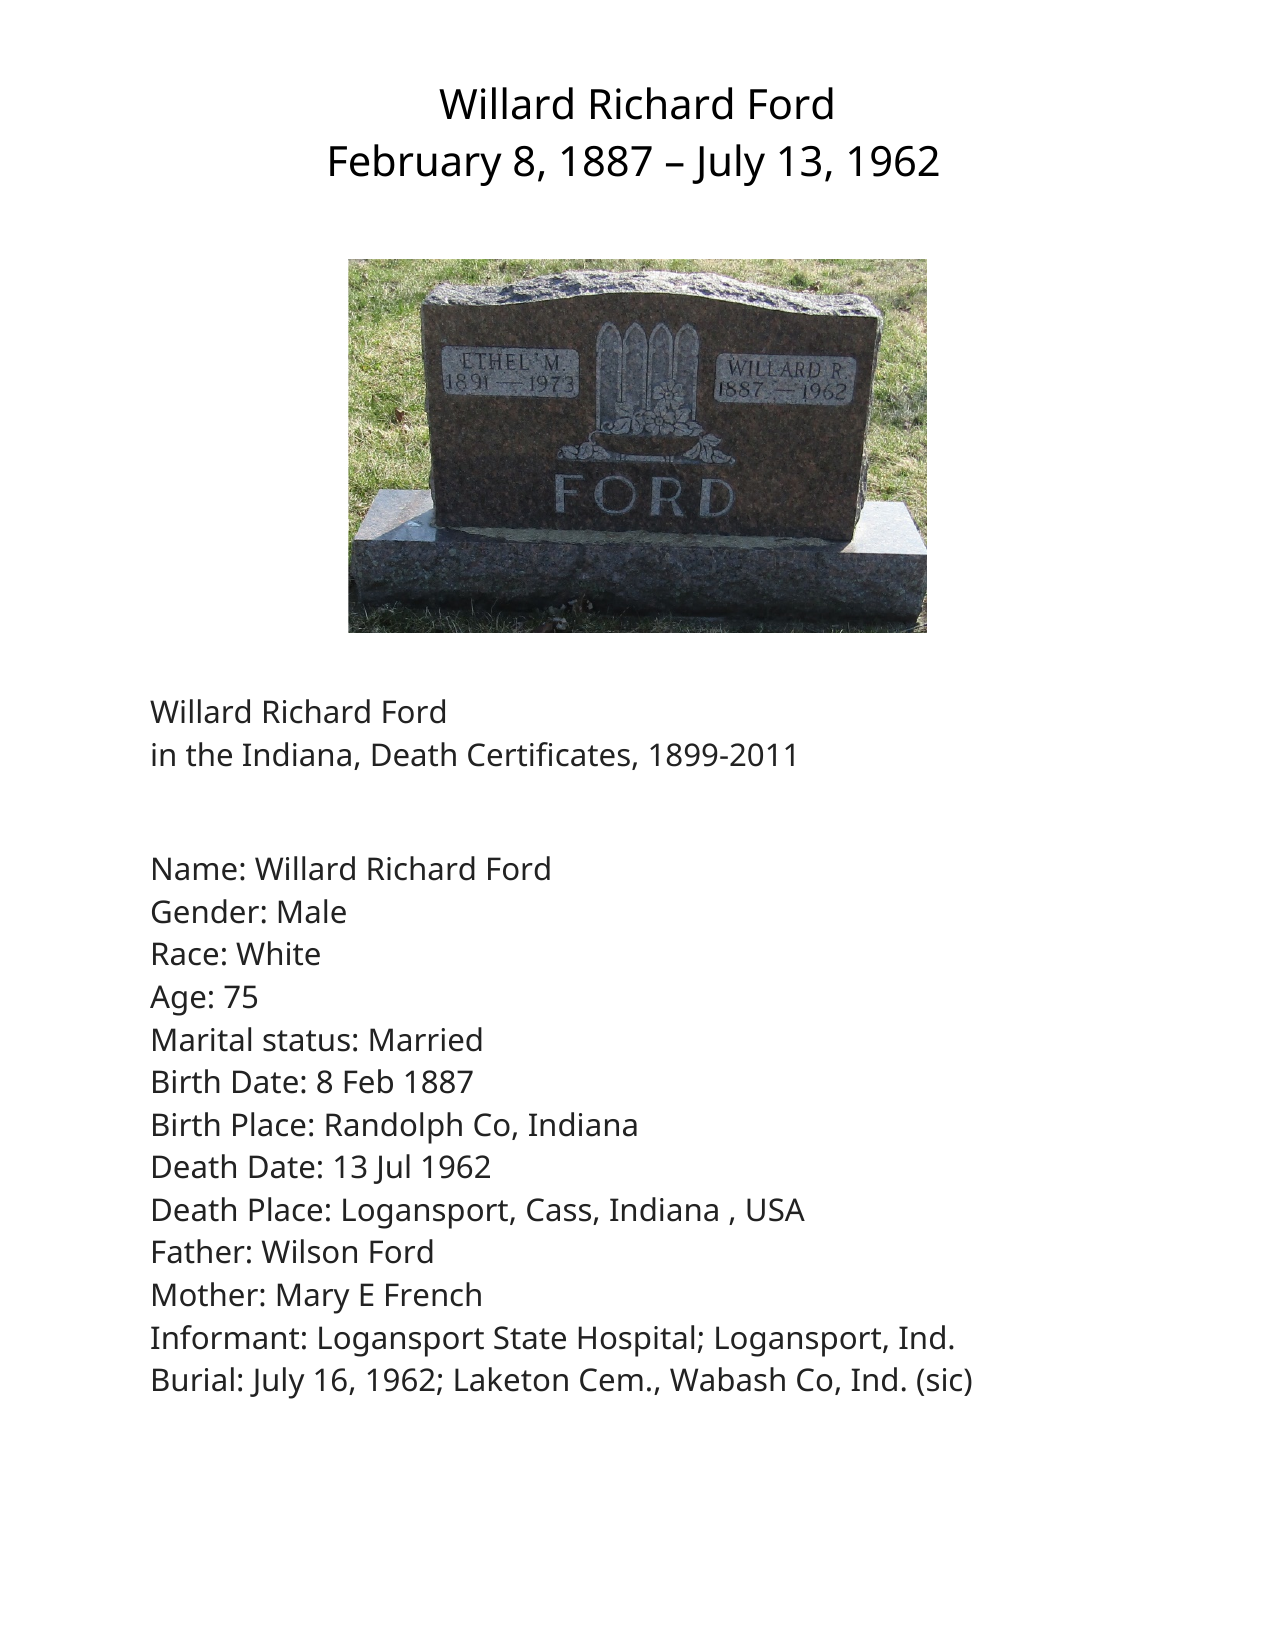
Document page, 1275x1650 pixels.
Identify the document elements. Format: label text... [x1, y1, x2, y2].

text Willard Richard Ford [150, 75, 1125, 132]
text Name: Willard Richard Ford Gender: Male Race: White Age: 75 Marital status: Married Birth Date: 8 Feb 1887 Birth Place: Randolph Co, Indiana Death Date: 13 Jul 1962 Death Place: Logansport, Cass, Indiana , USA Father: Wilson Ford Mother: Mary E French Informant: Logansport State Hospital; Logansport, Ind. Burial: July 16, 1962; Laketon Cem., Wabash Co, Ind. (sic) [150, 804, 1125, 1401]
text February 8, 1887 – July 13, 1962 [150, 132, 1125, 259]
text Willard Richard Ford in the Indiana, Death Certificates, 1899-2011 [150, 690, 1125, 775]
picture [348, 259, 927, 633]
